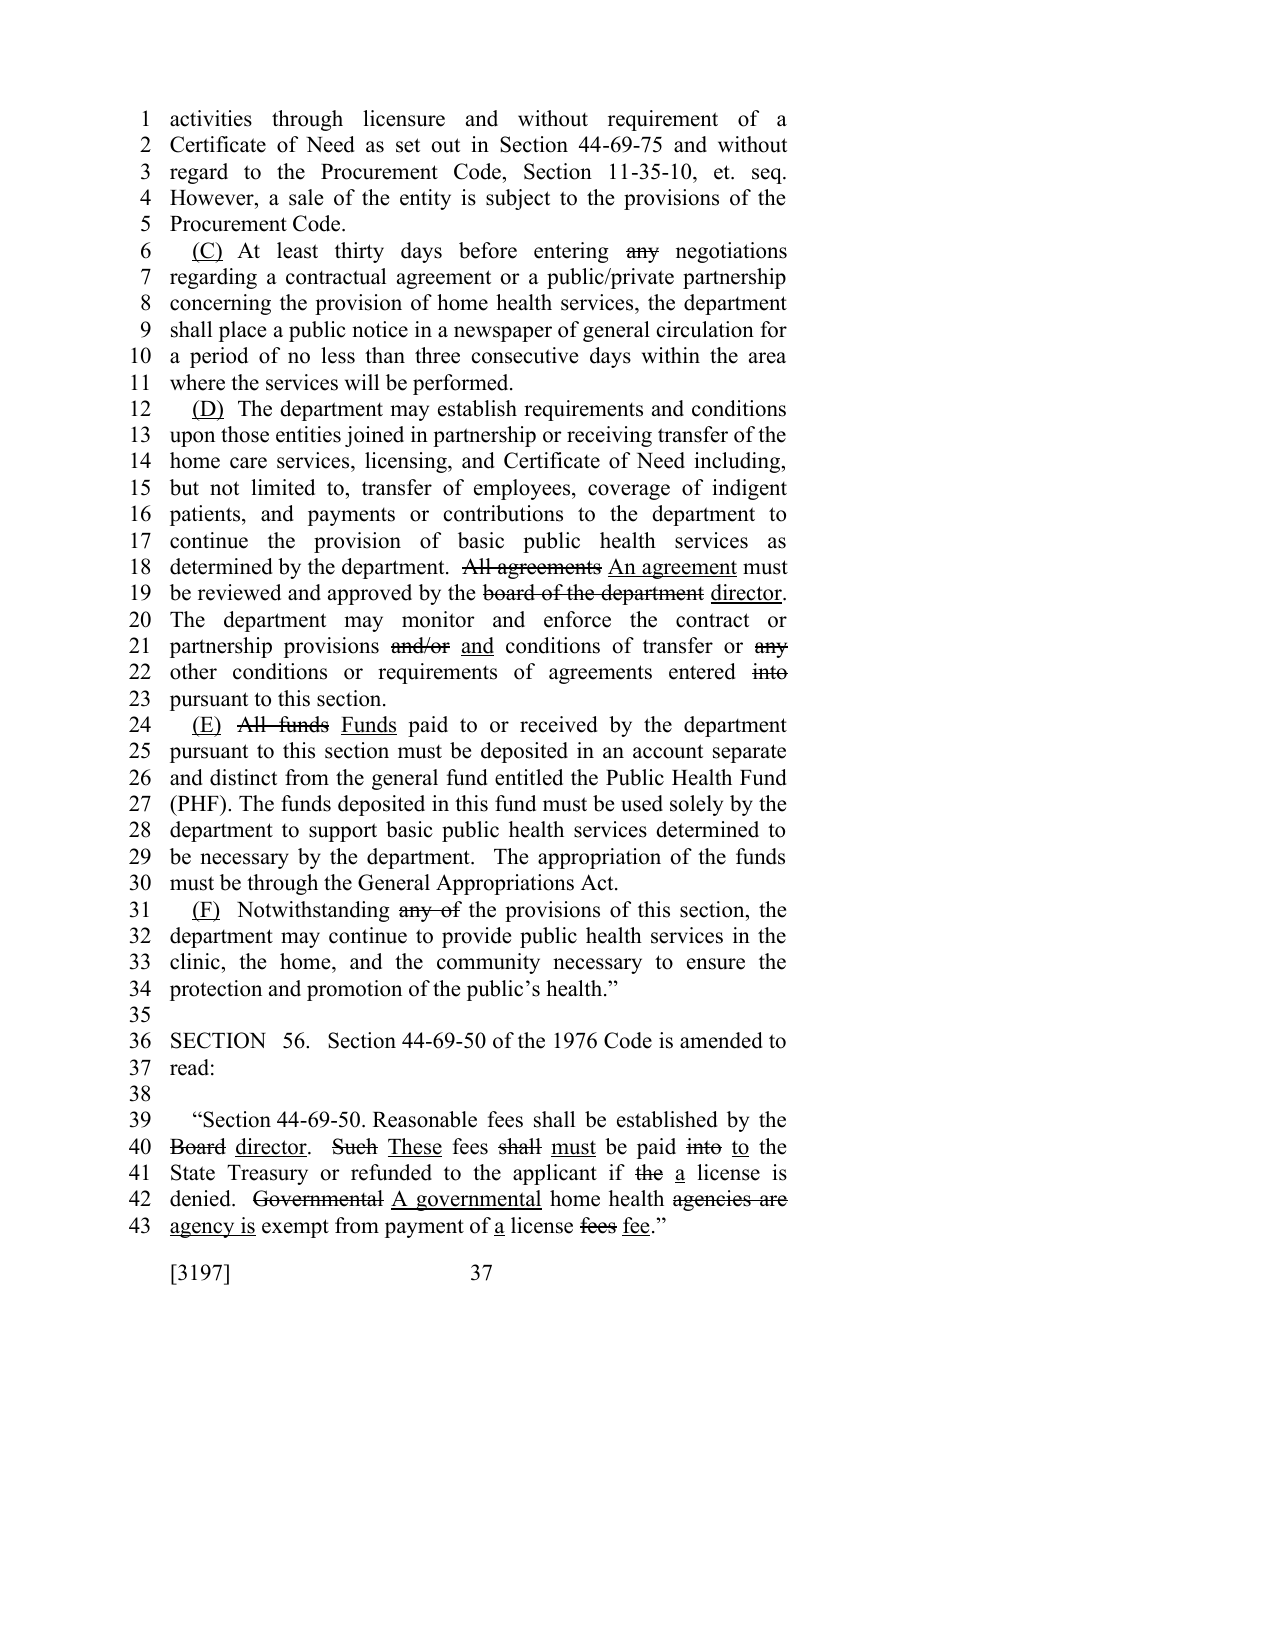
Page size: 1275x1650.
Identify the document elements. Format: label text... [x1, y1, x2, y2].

text “Section 44-69-50. Reasonable fees shall be established by the Board director. Such These fees shall must be paid into to the State Treasury or refunded to the applicant if the a license is denied. Governmental A governmental home health agencies are agency is exempt from payment of a license fees fee.” [169, 1106, 787, 1238]
text (C) At least thirty days before entering any negotiations regarding a contractual agreement or a public/private partnership concerning the provision of home health services, the department shall place a public notice in a newspaper of general circulation for a period of no less than three consecutive days within the area where the services will be performed. [169, 237, 787, 395]
text SECTION 56. Section 44-69-50 of the 1976 Code is amended to read: [169, 1027, 787, 1080]
text (F) Notwithstanding any of the provisions of this section, the department may continue to provide public health services in the clinic, the home, and the community necessary to ensure the protection and promotion of the public’s health.” [169, 896, 787, 1001]
text (D) The department may establish requirements and conditions upon those entities joined in partnership or receiving transfer of the home care services, licensing, and Certificate of Need including, but not limited to, transfer of employees, coverage of indigent patients, and payments or contributions to the department to continue the provision of basic public health services as determined by the department. All agreements An agreement must be reviewed and approved by the board of the department director. The department may monitor and enforce the contract or partnership provisions and/or and conditions of transfer or any other conditions or requirements of agreements entered into pursuant to this section. [169, 395, 787, 711]
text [169, 105, 787, 237]
text (E) All funds Funds paid to or received by the department pursuant to this section must be deposited in an account separate and distinct from the general fund entitled the Public Health Fund (PHF). The funds deposited in this fund must be used solely by the department to support basic public health services determined to be necessary by the department. The appropriation of the funds must be through the General Appropriations Act. [169, 711, 787, 896]
